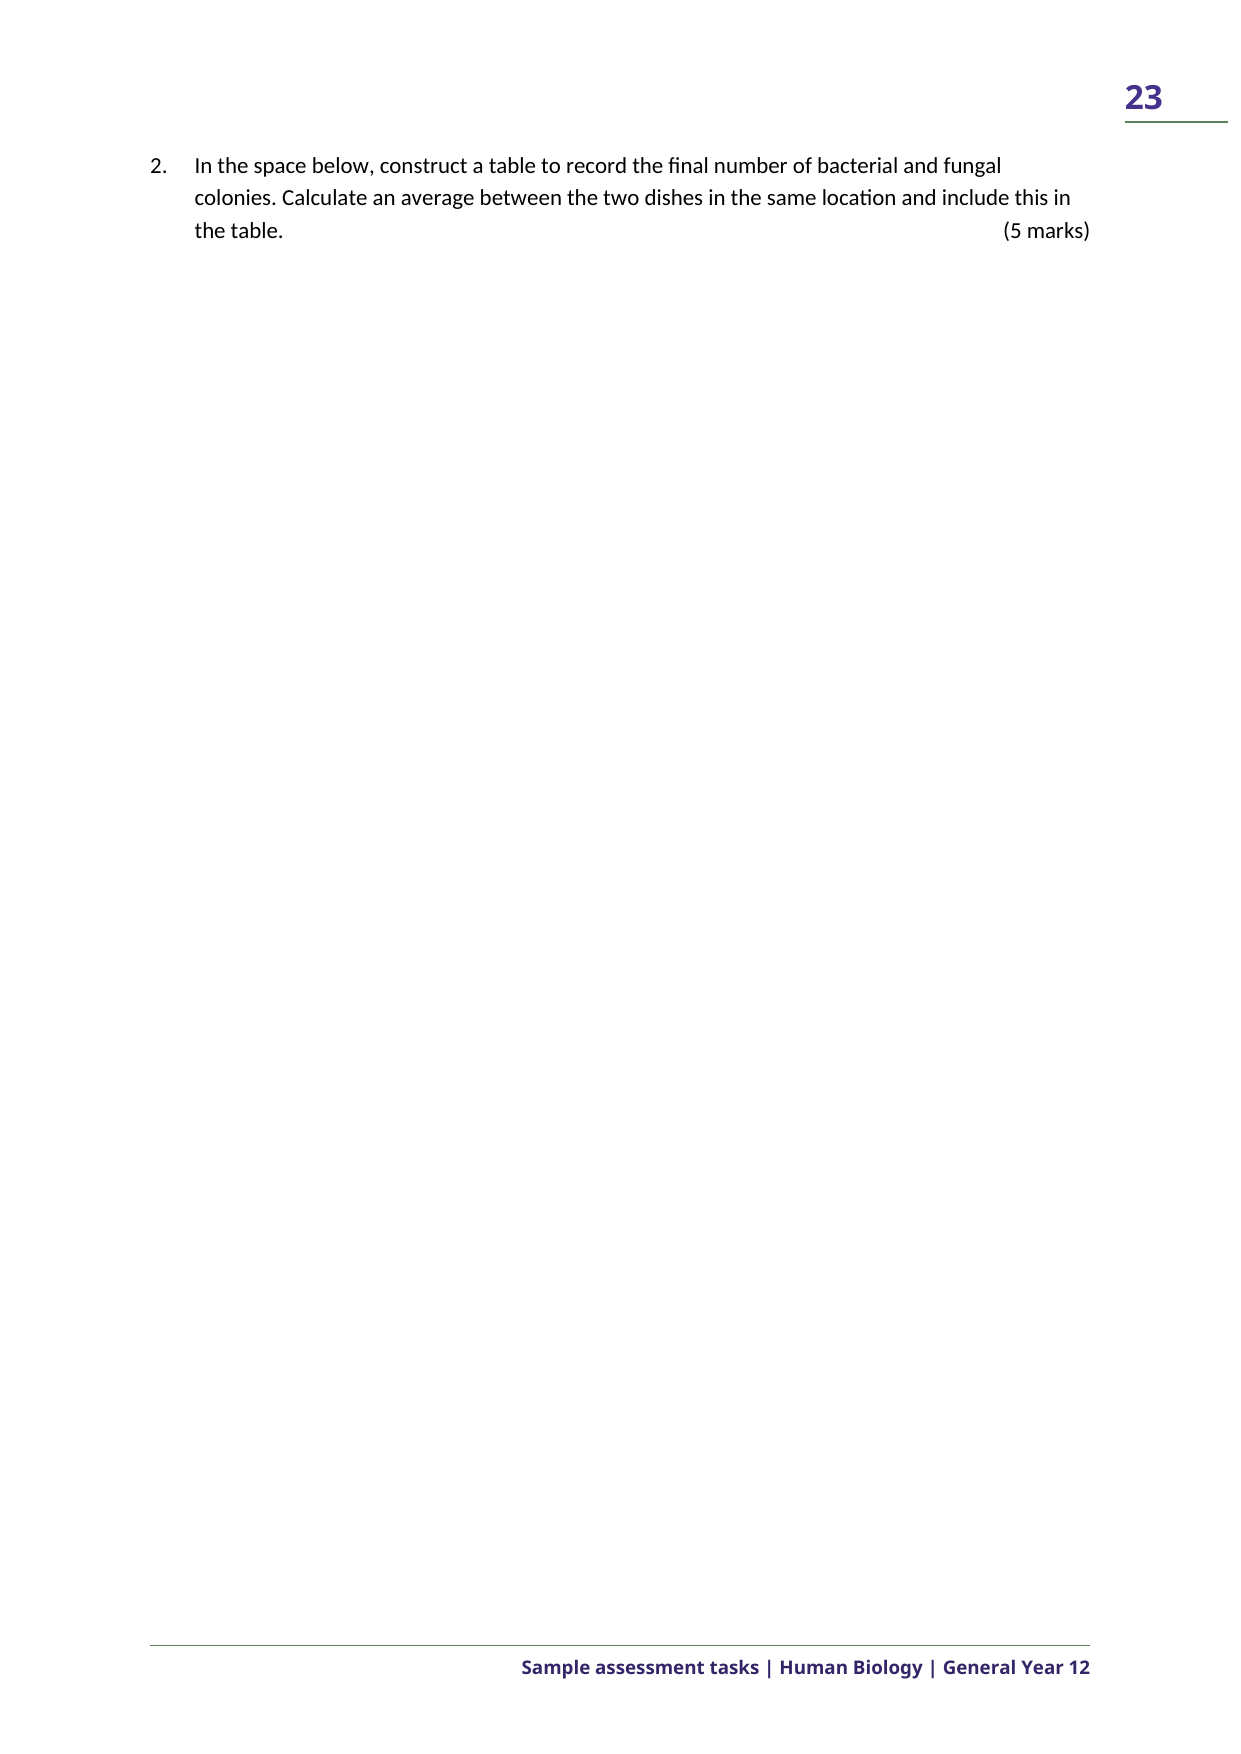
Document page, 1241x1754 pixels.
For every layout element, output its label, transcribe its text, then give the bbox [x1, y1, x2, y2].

list 2. In the space below, construct a table to record the final number of bacterial and fungal colonies. Calculate an average between the two dishes in the same location and include this in the table. (5 marks) [150, 151, 1090, 244]
